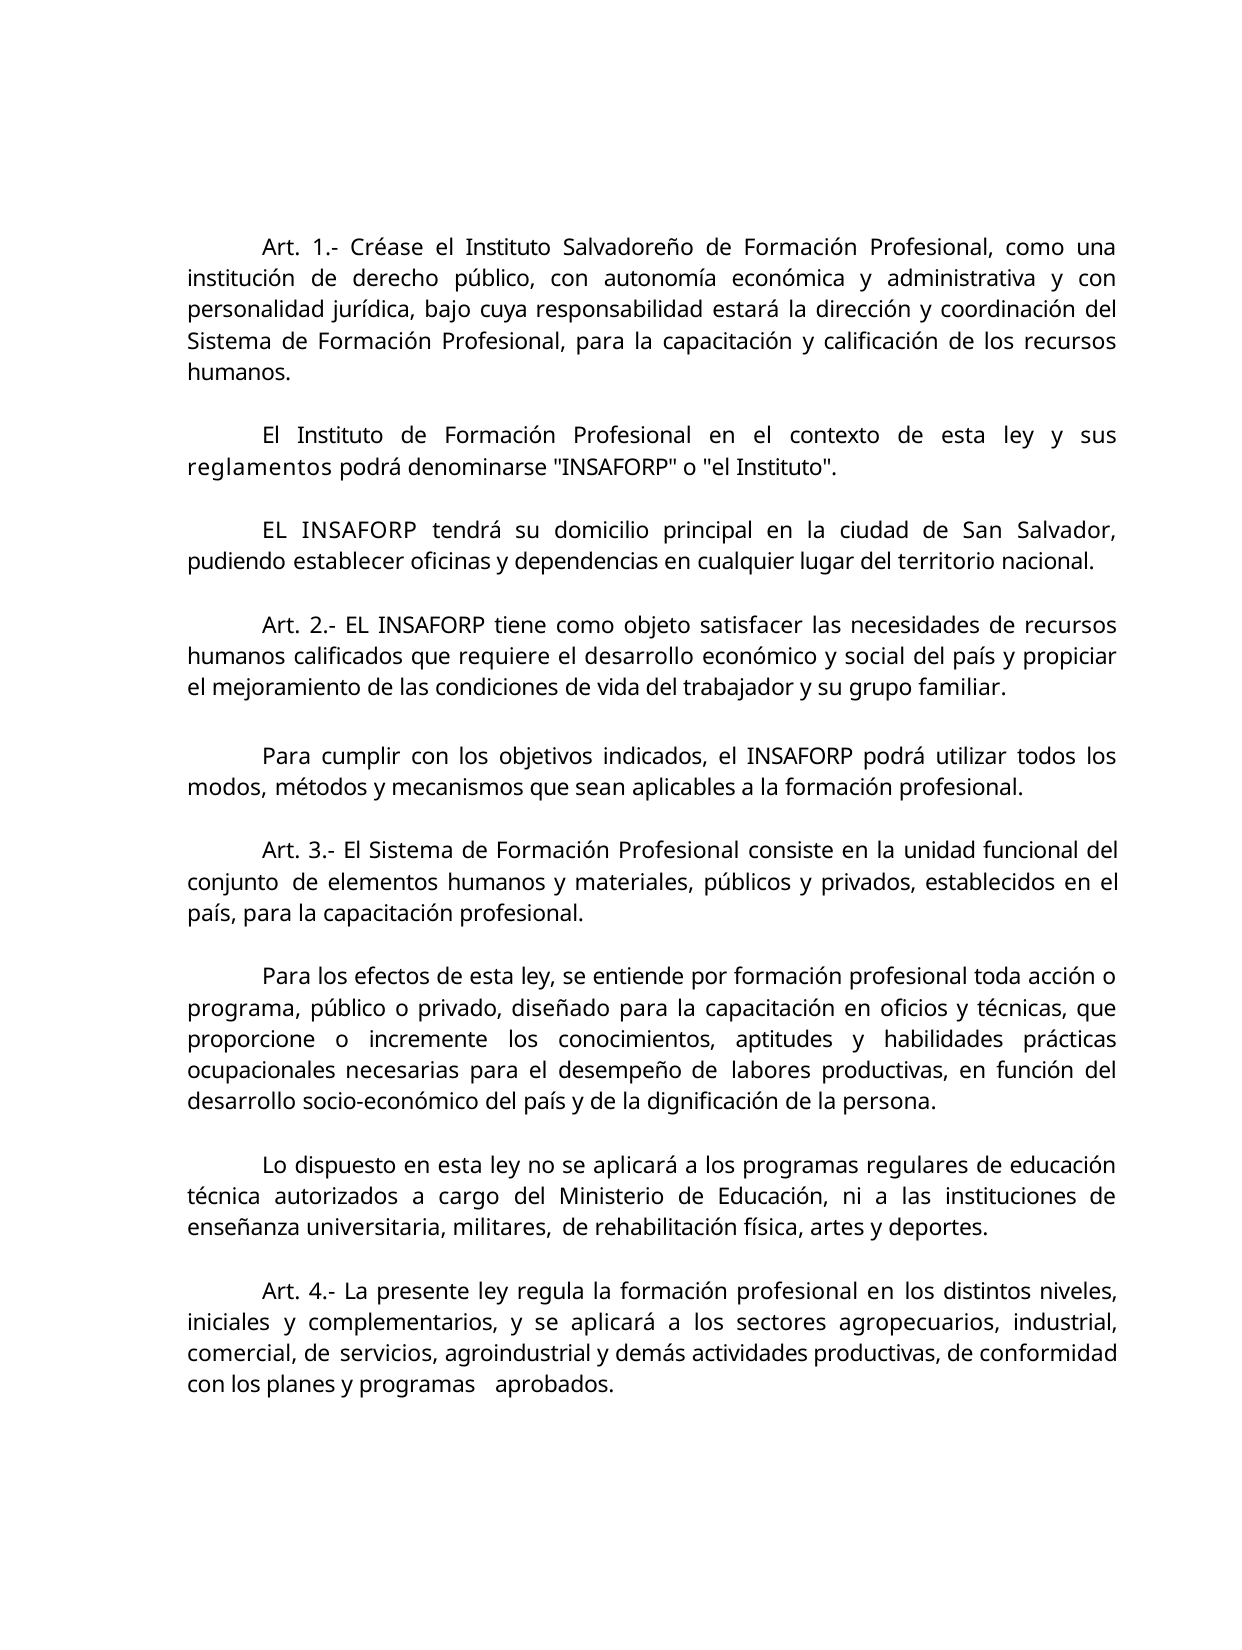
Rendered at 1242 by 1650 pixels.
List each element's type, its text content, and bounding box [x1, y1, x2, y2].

text Para cumplir con los objetivos indicados, el INSAFORP podrá utilizar todos los modos, métodos y mecanismos que sean aplicables a la formación profesional. [187, 739, 1117, 802]
text Art. 4.- La presente ley regula la formación profesional en los distintos niveles, iniciales y complementarios, y se aplicará a los sectores agropecuarios, industrial, comercial, de servicios, agroindustrial y demás actividades productivas, de conformidad con los planes y programas aprobados. [187, 1274, 1118, 1399]
text Para los efectos de esta ley, se entiende por formación profesional toda acción o programa, público o privado, diseñado para la capacitación en oficios y técnicas, que proporcione o incremente los conocimientos, aptitudes y habilidades prácticas ocupacionales necesarias para el desempeño de labores productivas, en función del desarrollo socio-económico del país y de la dignificación de la persona. [187, 960, 1117, 1116]
text El Instituto de Formación Profesional en el contexto de esta ley y sus reglamentos podrá denominarse "INSAFORP" o "el Instituto". [187, 419, 1117, 482]
text Art. 1.- Créase el Instituto Salvadoreño de Formación Profesional, como una institución de derecho público, con autonomía económica y administrativa y con personalidad jurídica, bajo cuya responsabilidad estará la dirección y coordinación del Sistema de Formación Profesional, para la capacitación y calificación de los recursos humanos. [187, 231, 1117, 387]
text EL INSAFORP tendrá su domicilio principal en la ciudad de San Salvador, pudiendo establecer oficinas y dependencias en cualquier lugar del territorio nacional. [187, 514, 1117, 577]
text Art. 3.- El Sistema de Formación Profesional consiste en la unidad funcional del conjunto de elementos humanos y materiales, públicos y privados, establecidos en el país, para la capacitación profesional. [187, 834, 1119, 928]
text Lo dispuesto en esta ley no se aplicará a los programas regulares de educación técnica autorizados a cargo del Ministerio de Educación, ni a las instituciones de enseñanza universitaria, militares, de rehabilitación física, artes y deportes. [187, 1149, 1117, 1242]
text Art. 2.- EL INSAFORP tiene como objeto satisfacer las necesidades de recursos humanos calificados que requiere el desarrollo económico y social del país y propiciar el mejoramiento de las condiciones de vida del trabajador y su grupo familiar. [187, 609, 1117, 702]
